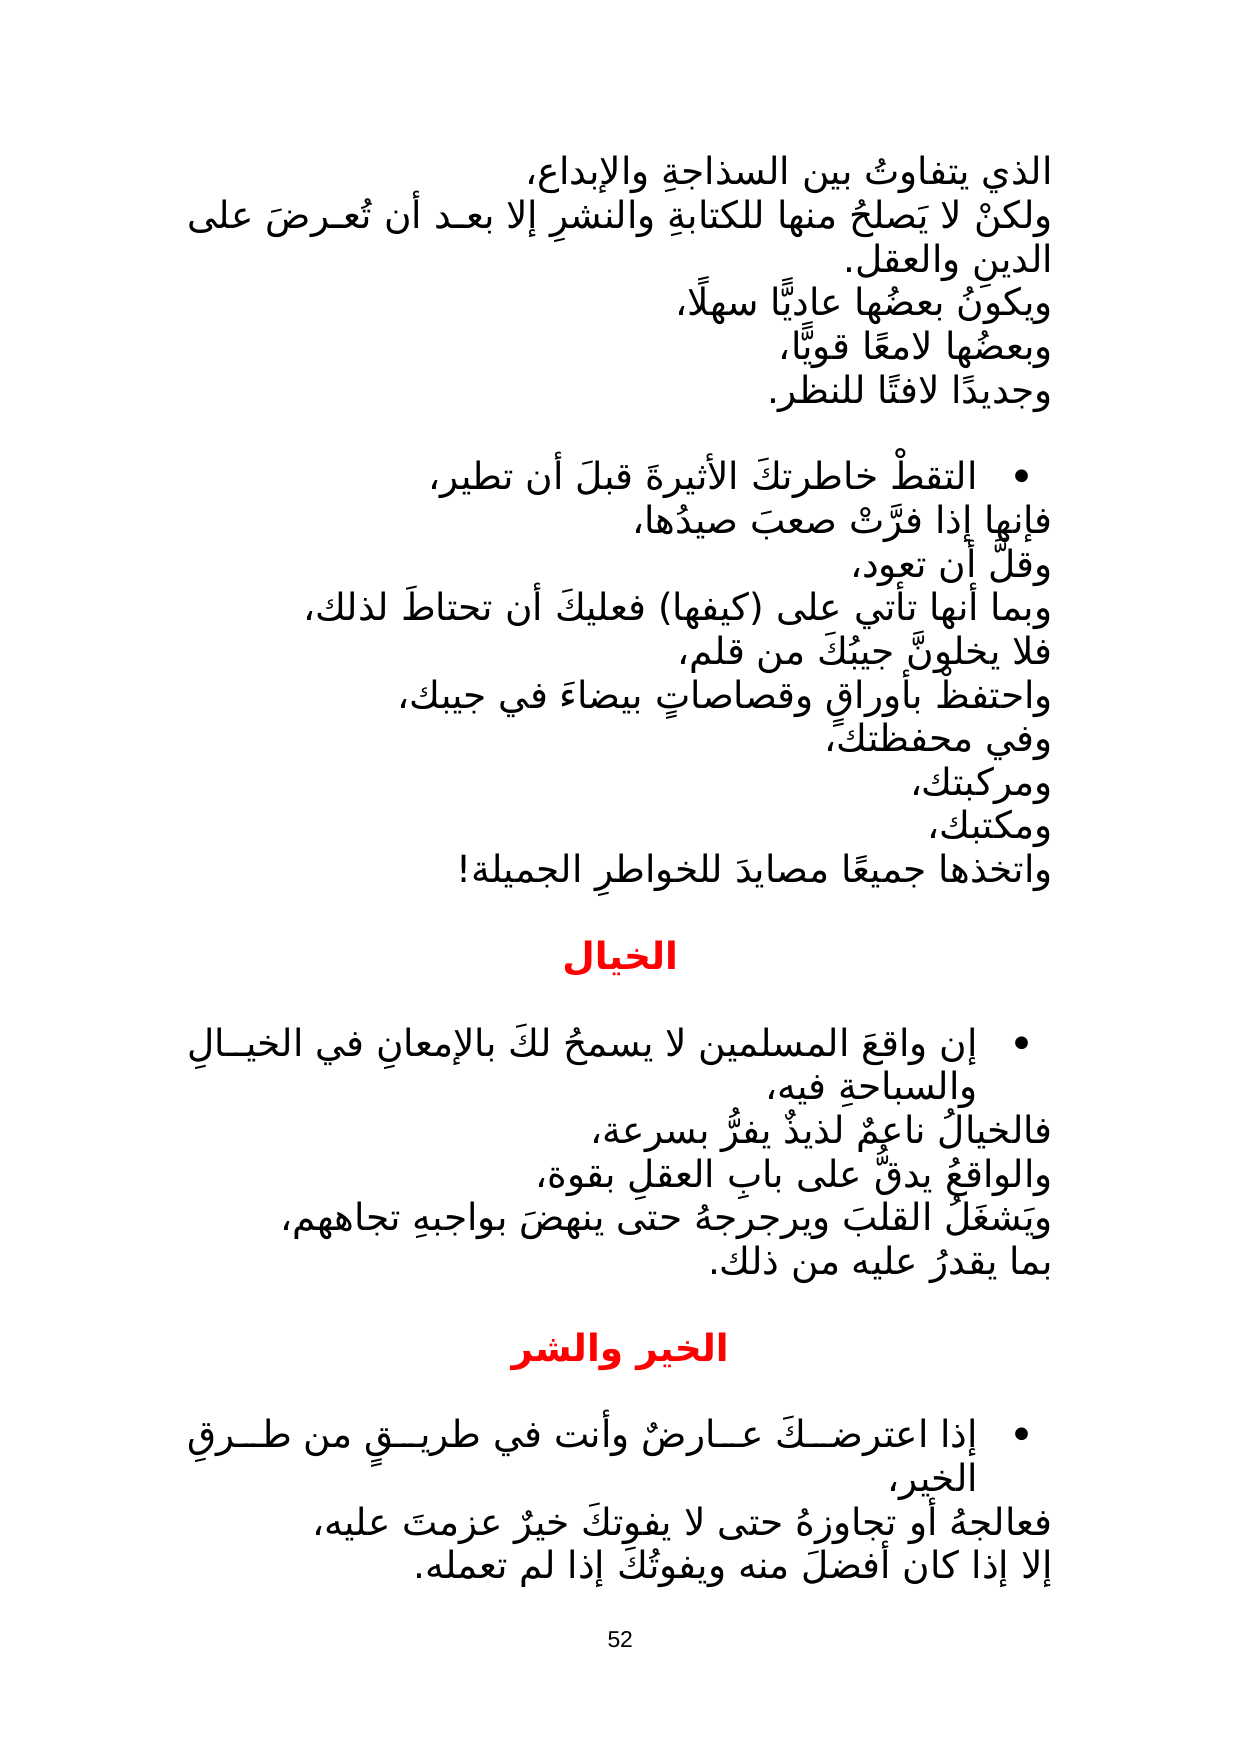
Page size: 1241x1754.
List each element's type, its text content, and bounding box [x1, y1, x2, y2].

list إذا اعترضكَ عارضٌ وأنت في طريقٍ من طرقِ الخير، [187, 1413, 1015, 1500]
text فلا يخلونَّ جيبُكَ من قلم، [187, 629, 1053, 673]
text بما يقدرُ عليه من ذلك. [187, 1239, 1053, 1283]
text واتخذها جميعًا مصايدَ للخواطرِ الجميلة! [187, 848, 1053, 891]
text ويكونُ بعضُها عاديًّا سهلًا، [187, 281, 1053, 324]
text وفي محفظتك، [187, 717, 1053, 761]
text ومركبتك، [187, 761, 1053, 804]
list التقطْ خاطرتكَ الأثيرةَ قبلَ أن تطير، [187, 455, 1015, 499]
text الخير والشر [187, 1326, 1053, 1370]
text ولكنْ لا يَصلحُ منها للكتابةِ والنشرِ إلا بعد أن تُعرضَ على الدينِ والعقل. [187, 194, 1053, 281]
text فإنها إذا فرَّتْ صعبَ صيدُها، [187, 499, 1053, 542]
text وبما أنها تأتي على (كيفها) فعليكَ أن تحتاطَ لذلك، [187, 586, 1053, 629]
text ويَشغَلُ القلبَ ويرجرجهُ حتى ينهضَ بواجبهِ تجاههم، [187, 1196, 1053, 1239]
text وجديدًا لافتًا للنظر. [187, 368, 1053, 412]
text واحتفظْ بأوراقٍ وقصاصاتٍ بيضاءَ في جيبك، [187, 673, 1053, 717]
text والواقعُ يدقُّ على بابِ العقلِ بقوة، [187, 1152, 1053, 1196]
text فعالجهُ أو تجاوزهُ حتى لا يفوتكَ خيرٌ عزمتَ عليه، [187, 1500, 1053, 1544]
text إلا إذا كان أفضلَ منه ويفوتُكَ إذا لم تعمله. [187, 1544, 1053, 1588]
text فالخيالُ ناعمٌ لذيذٌ يفرُّ بسرعة، [187, 1109, 1053, 1152]
text الخيال [187, 934, 1053, 978]
text الذي يتفاوتُ بين السذاجةِ والإبداع، [187, 150, 1053, 194]
text وقلَّ أن تعود، [187, 542, 1053, 586]
text وبعضُها لامعًا قويًّا، [187, 324, 1053, 368]
text ومكتبك، [187, 804, 1053, 848]
list إن واقعَ المسلمين لا يسمحُ لكَ بالإمعانِ في الخيالِ والسباحةِ فيه، [187, 1021, 1015, 1109]
